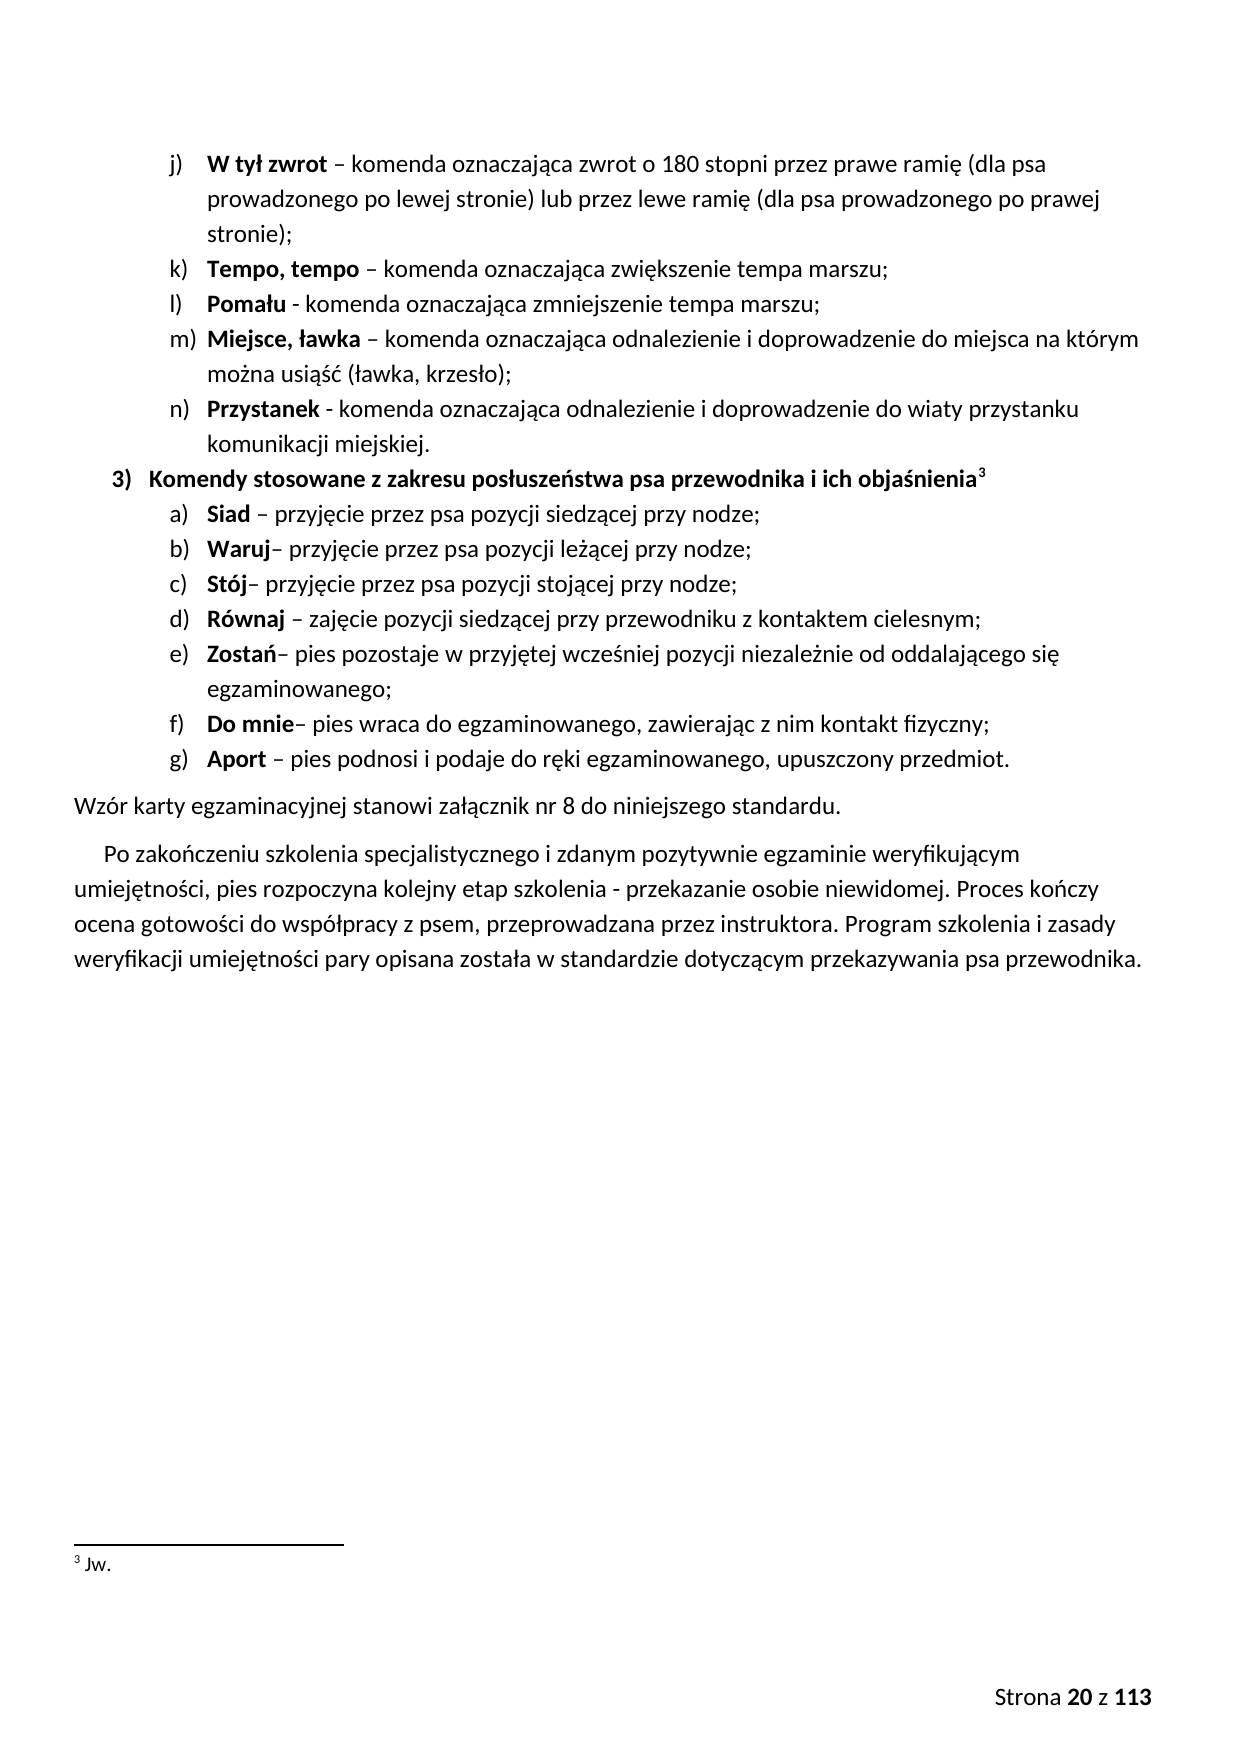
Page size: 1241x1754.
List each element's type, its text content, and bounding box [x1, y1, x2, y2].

list Siad – przyjęcie przez psa pozycji siedzącej przy nodze; [169, 498, 1152, 528]
list Przystanek - komenda oznaczająca odnalezienie i doprowadzenie do wiaty przystanku komunikacji miejskiej. [169, 393, 1152, 458]
list Stój– przyjęcie przez psa pozycji stojącej przy nodze; [169, 568, 1152, 598]
text Wzór karty egzaminacyjnej stanowi załącznik nr 8 do niniejszego standardu. [74, 790, 1152, 821]
list Komendy stosowane z zakresu posłuszeństwa psa przewodnika i ich objaśnienia [111, 463, 1152, 493]
list Do mnie– pies wraca do egzaminowanego, zawierając z nim kontakt fizyczny; [169, 708, 1152, 738]
list Waruj– przyjęcie przez psa pozycji leżącej przy nodze; [169, 533, 1152, 563]
list Równaj – zajęcie pozycji siedzącej przy przewodniku z kontaktem cielesnym; [169, 603, 1152, 633]
list Aport – pies podnosi i podaje do ręki egzaminowanego, upuszczony przedmiot. [169, 743, 1152, 773]
list Zostań– pies pozostaje w przyjętej wcześniej pozycji niezależnie od oddalającego się egzaminowanego; [169, 638, 1152, 703]
text Po zakończeniu szkolenia specjalistycznego i zdanym pozytywnie egzaminie weryfikującym umiejętności, pies rozpoczyna kolejny etap szkolenia - przekazanie osobie niewidomej. Proces kończy ocena gotowości do współpracy z psem, przeprowadzana przez instruktora. Program szkolenia i zasady weryfikacji umiejętności pary opisana została w standardzie dotyczącym przekazywania psa przewodnika. [74, 838, 1152, 973]
list W tył zwrot – komenda oznaczająca zwrot o 180 stopni przez prawe ramię (dla psa prowadzonego po lewej stronie) lub przez lewe ramię (dla psa prowadzonego po prawej stronie); [169, 148, 1152, 248]
list Pomału - komenda oznaczająca zmniejszenie tempa marszu; [169, 288, 1152, 318]
list Tempo, tempo – komenda oznaczająca zwiększenie tempa marszu; [169, 253, 1152, 283]
list Miejsce, ławka – komenda oznaczająca odnalezienie i doprowadzenie do miejsca na którym można usiąść (ławka, krzesło); [169, 323, 1152, 388]
